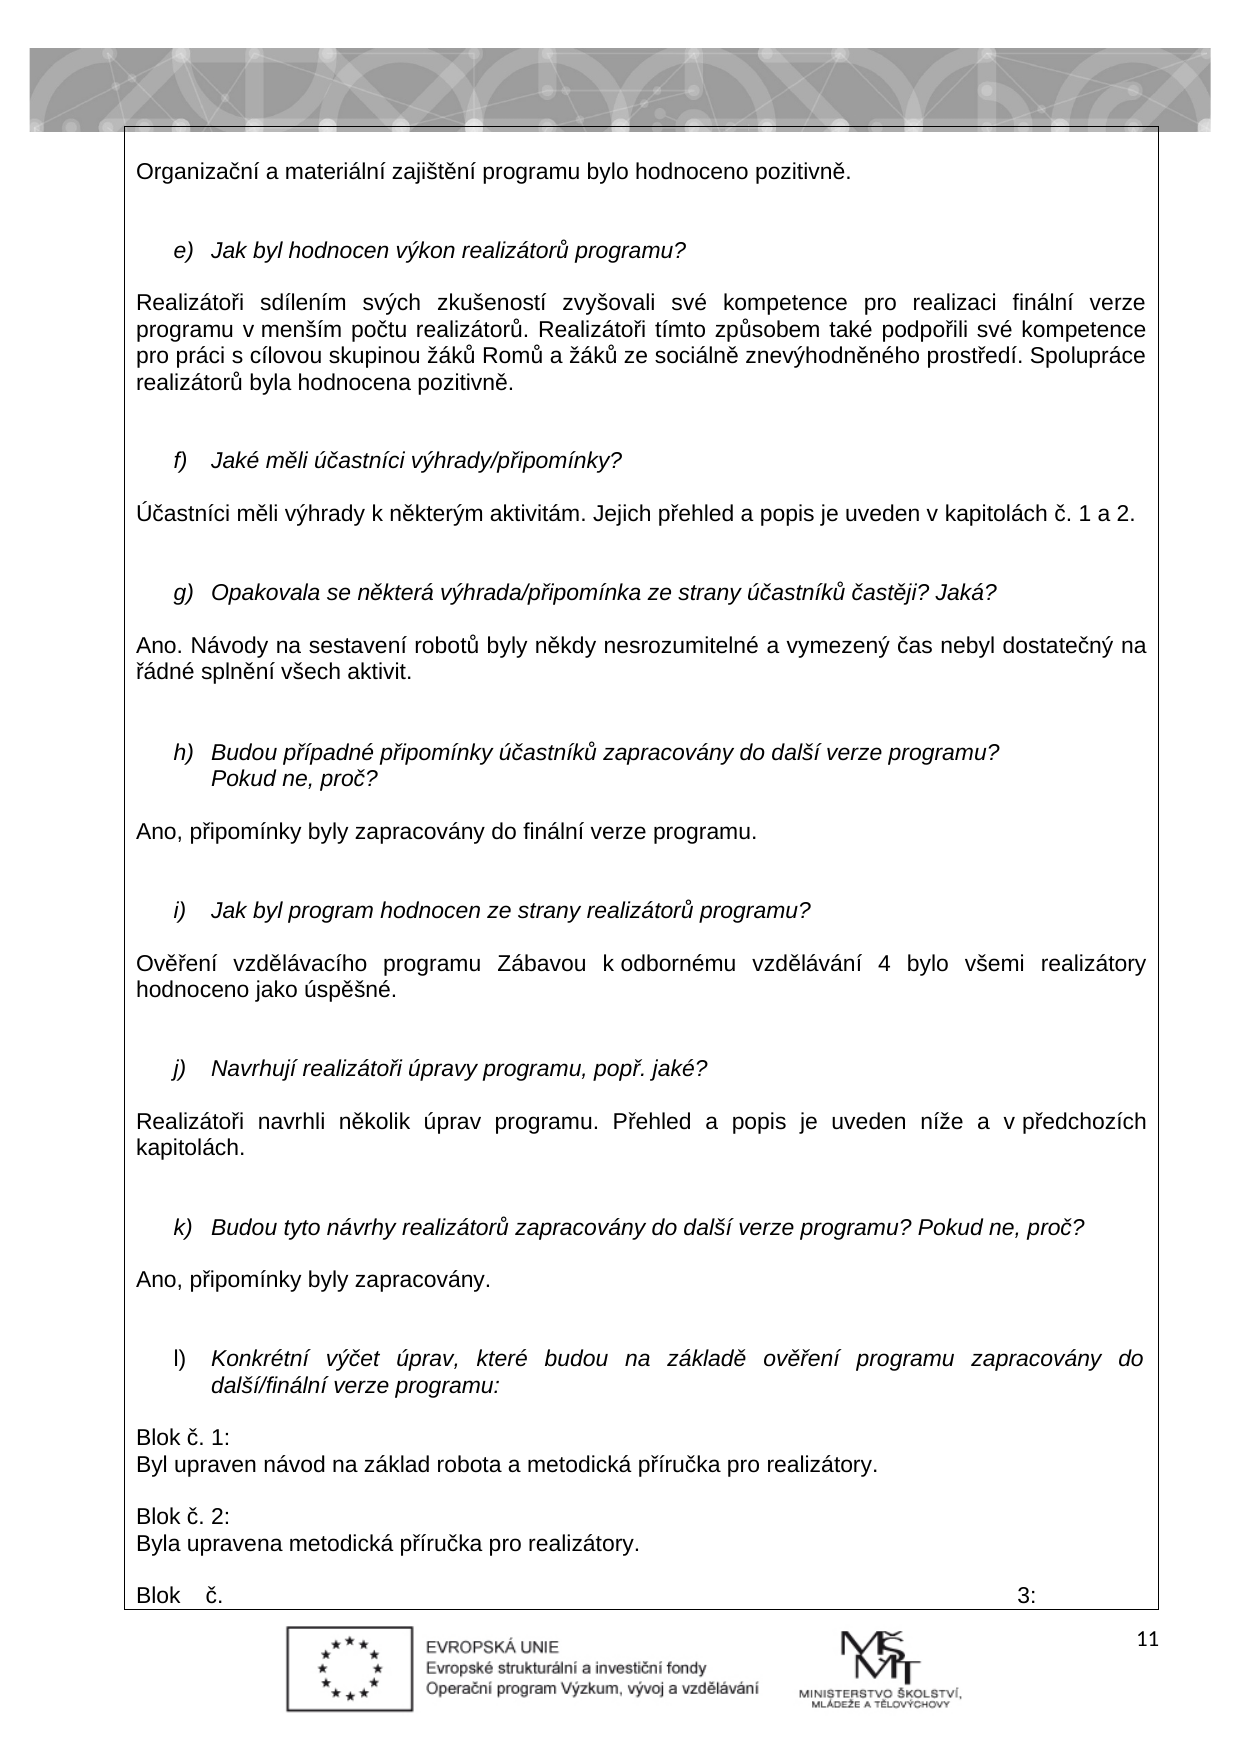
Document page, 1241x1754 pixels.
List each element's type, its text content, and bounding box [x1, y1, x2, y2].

picture [241, 1610, 999, 1754]
